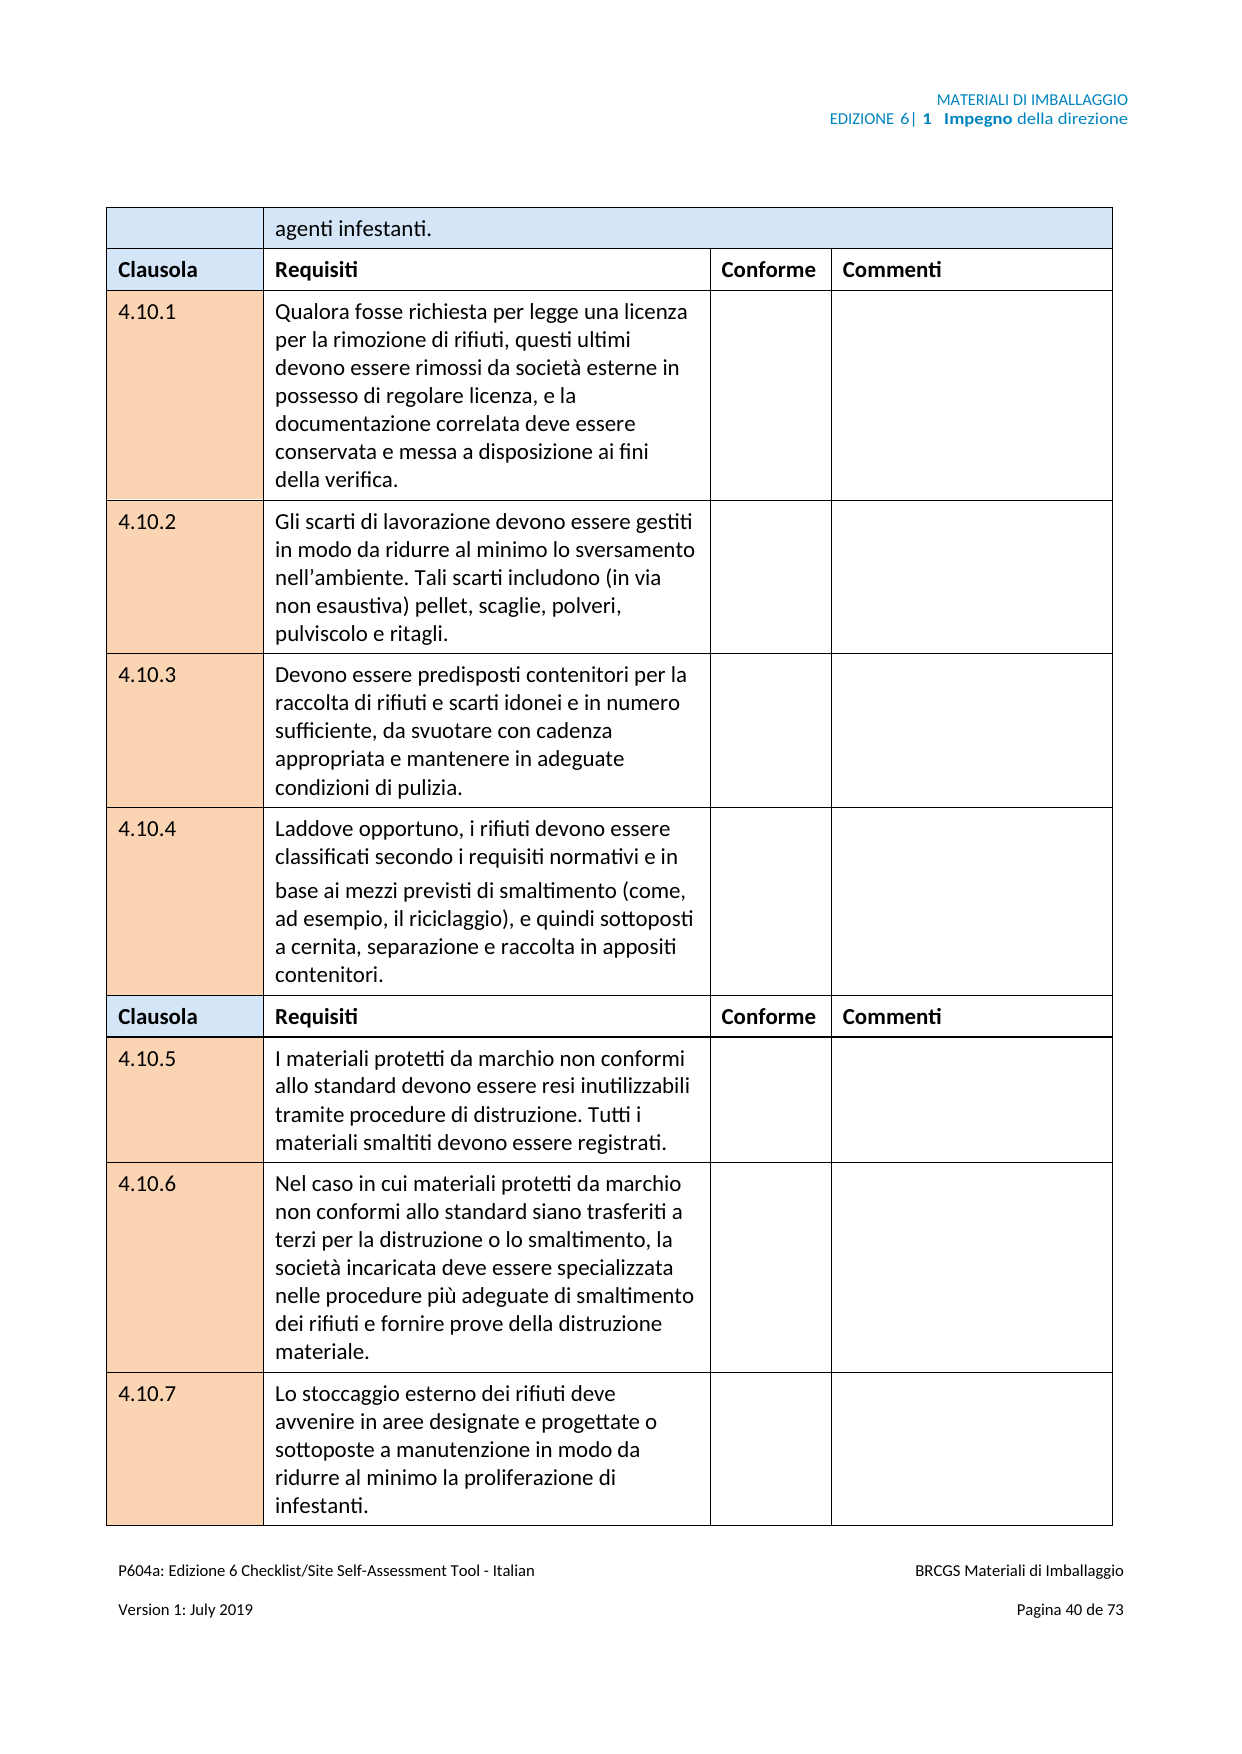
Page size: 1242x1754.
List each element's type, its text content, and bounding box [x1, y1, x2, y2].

table_cell [832, 291, 1112, 499]
table_cell Commenti [832, 249, 1112, 290]
table_cell Lo stoccaggio esterno dei rifiuti deve avvenire in aree designate e progettate o sottoposte a manutenzione in modo da ridurre al minimo la proliferazione di infestanti. [264, 1373, 710, 1525]
table_cell [711, 654, 831, 807]
table_cell [711, 1038, 831, 1162]
table_cell Commenti [832, 996, 1112, 1036]
table_cell Nel caso in cui materiali protetti da marchio non conformi allo standard siano trasferiti a terzi per la distruzione o lo smaltimento, la società incaricata deve essere specializzata nelle procedure più adeguate di smaltimento dei rifiuti e fornire prove della distruzione materiale. [264, 1163, 710, 1372]
table_cell 4.10.6 [107, 1163, 263, 1372]
table_cell 4.10.1 [107, 291, 263, 499]
table_cell Qualora fosse richiesta per legge una licenza per la rimozione di rifiuti, questi ultimi devono essere rimossi da società esterne in possesso di regolare licenza, e la documentazione correlata deve essere conservata e messa a disposizione ai fini della verifica. [264, 291, 710, 499]
table_cell 4.10.4 [107, 808, 263, 995]
table_cell [711, 1163, 831, 1372]
table_cell 4.10.7 [107, 1373, 263, 1525]
table_cell [832, 654, 1112, 807]
table_cell [711, 501, 831, 653]
table_cell [711, 808, 831, 995]
table_cell I materiali protetti da marchio non conformi allo standard devono essere resi inutilizzabili tramite procedure di distruzione. Tutti i materiali smaltiti devono essere registrati. [264, 1038, 710, 1162]
table_cell Clausola [107, 249, 263, 290]
table_cell 4.10.5 [107, 1038, 263, 1162]
table_cell Laddove opportuno, i rifiuti devono essere classificati secondo i requisiti normativi e in base ai mezzi previsti di smaltimento (come, ad esempio, il riciclaggio), e quindi sottoposti a cernita, separazione e raccolta in appositi contenitori. [264, 808, 710, 995]
table_cell [832, 1163, 1112, 1372]
table_cell 4.10.2 [107, 501, 263, 653]
table_cell [711, 291, 831, 499]
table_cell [264, 208, 1112, 248]
table_cell [832, 1373, 1112, 1525]
table_cell Requisiti [264, 996, 710, 1036]
table_cell Devono essere predisposti contenitori per la raccolta di rifiuti e scarti idonei e in numero sufficiente, da svuotare con cadenza appropriata e mantenere in adeguate condizioni di pulizia. [264, 654, 710, 807]
table_cell Requisiti [264, 249, 710, 290]
table_cell [832, 501, 1112, 653]
table_cell 4.10.3 [107, 654, 263, 807]
picture [960, 94, 968, 105]
table_cell Clausola [107, 996, 263, 1036]
table_cell [832, 808, 1112, 995]
table_cell [107, 208, 263, 248]
table_cell Conforme [711, 249, 831, 290]
table_cell [711, 1373, 831, 1525]
table_cell [832, 1038, 1112, 1162]
table_cell Gli scarti di lavorazione devono essere gestiti in modo da ridurre al minimo lo sversamento nell’ambiente. Tali scarti includono (in via non esaustiva) pellet, scaglie, polveri, pulviscolo e ritagli. [264, 501, 710, 653]
table_cell Conforme [711, 996, 831, 1036]
